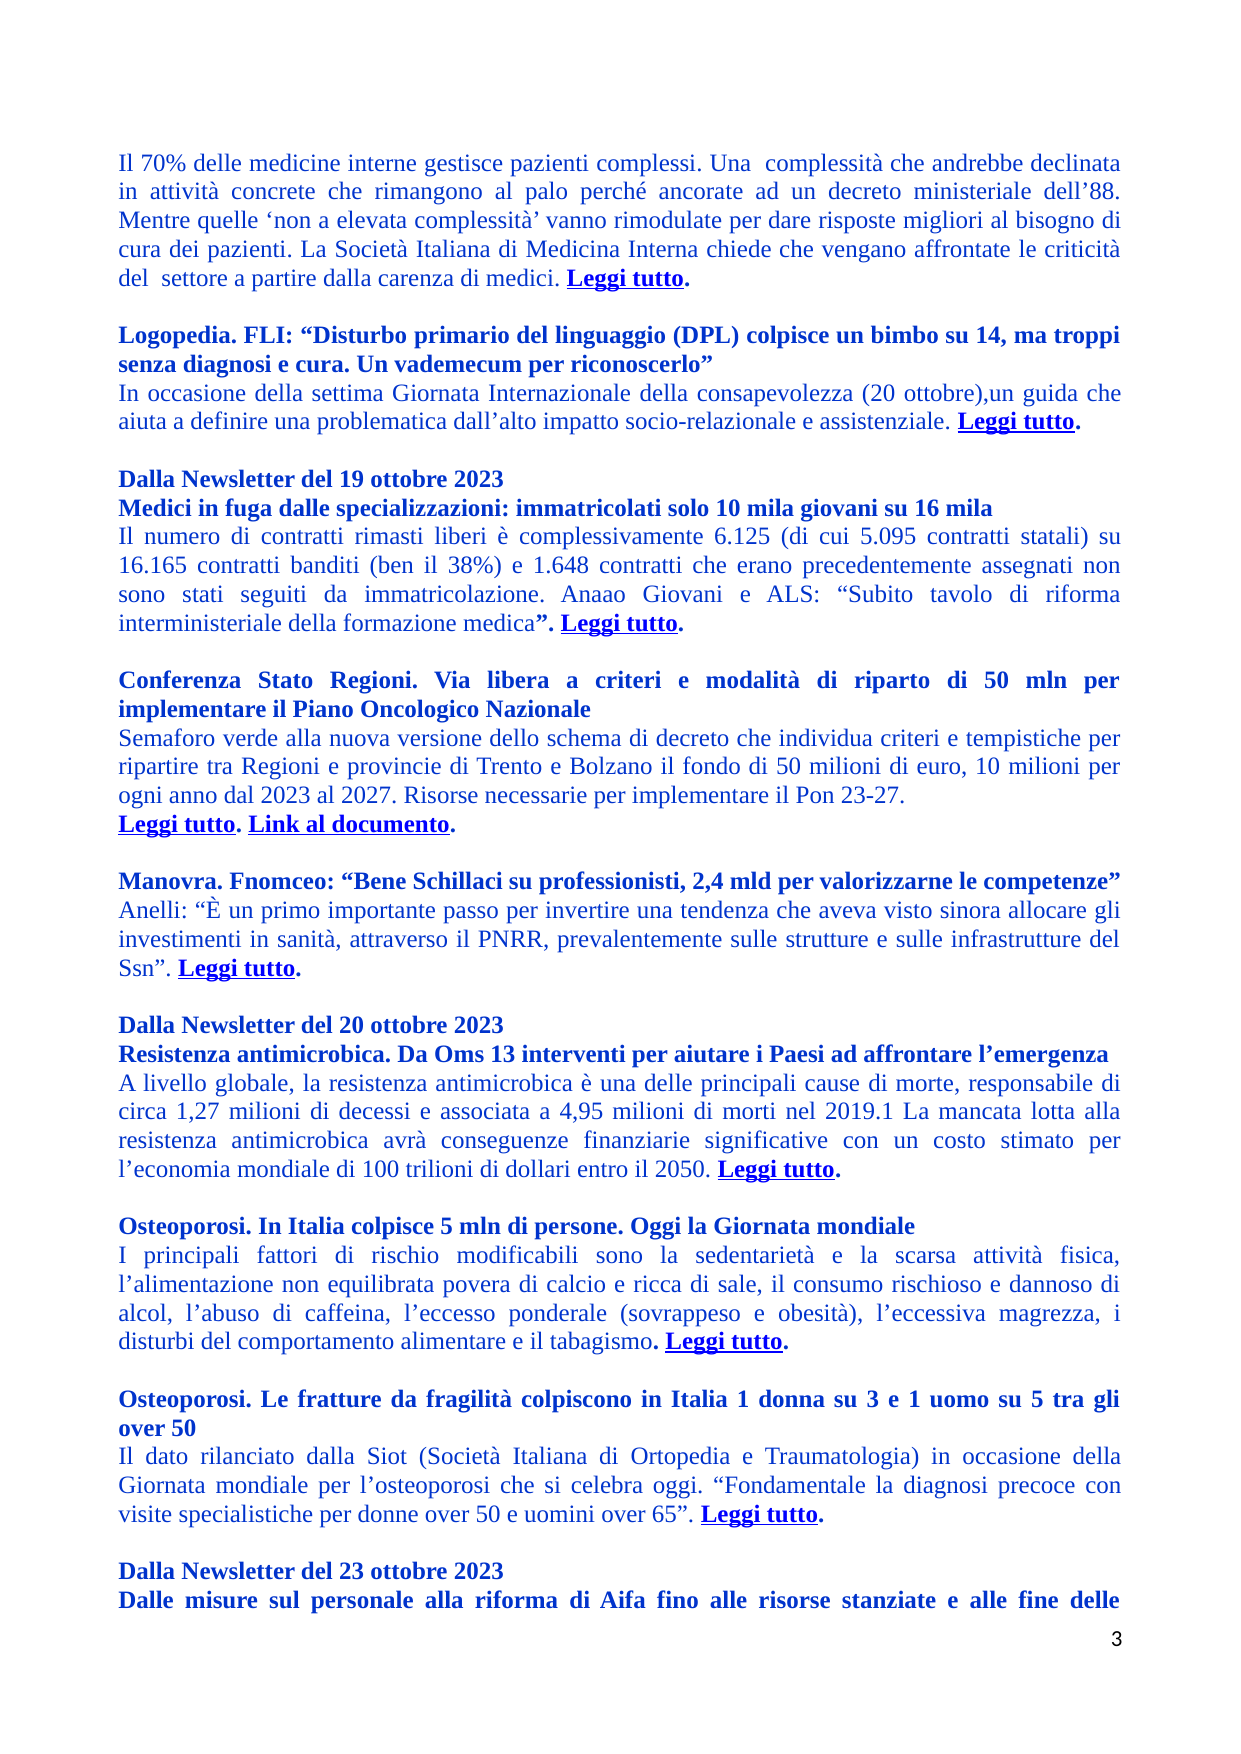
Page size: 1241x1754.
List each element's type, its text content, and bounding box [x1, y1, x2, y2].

text Dalla Newsletter del 20 ottobre 2023 [118, 1010, 1122, 1039]
text Osteoporosi. In Italia colpisce 5 mln di persone. Oggi la Giornata mondiale [118, 1211, 1122, 1240]
text Il numero di contratti rimasti liberi è complessivamente 6.125 (di cui 5.095 contratti statali) su 16.165 contratti banditi (ben il 38%) e 1.648 contratti che erano precedentemente assegnati non sono stati seguiti da immatricolazione. Anaao Giovani e ALS: “Subito tavolo di riforma interministeriale della formazione medica”. Leggi tutto. [118, 521, 1122, 636]
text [118, 1585, 1122, 1614]
text Conferenza Stato Regioni. Via libera a criteri e modalità di riparto di 50 mln per implementare il Piano Oncologico Nazionale [118, 665, 1122, 723]
text Il dato rilanciato dalla Siot (Società Italiana di Ortopedia e Traumatologia) in occasione della Giornata mondiale per l’osteoporosi che si celebra oggi. “Fondamentale la diagnosi precoce con visite specialistiche per donne over 50 e uomini over 65”. Leggi tutto. [118, 1441, 1122, 1528]
text A livello globale, la resistenza antimicrobica è una delle principali cause di morte, responsabile di circa 1,27 milioni di decessi e associata a 4,95 milioni di morti nel 2019.1 La mancata lotta alla resistenza antimicrobica avrà conseguenze finanziarie significative con un costo stimato per l’economia mondiale di 100 trilioni di dollari entro il 2050. Leggi tutto. [118, 1068, 1122, 1183]
text Logopedia. FLI: “Disturbo primario del linguaggio (DPL) colpisce un bimbo su 14, ma troppi senza diagnosi e cura. Un vademecum per riconoscerlo” [118, 320, 1122, 378]
text Osteoporosi. Le fratture da fragilità colpiscono in Italia 1 donna su 3 e 1 uomo su 5 tra gli over 50 [118, 1384, 1122, 1441]
text Manovra. Fnomceo: “Bene Schillaci su professionisti, 2,4 mld per valorizzarne le competenze” [118, 866, 1122, 895]
text Dalla Newsletter del 19 ottobre 2023 [118, 464, 1122, 493]
text Anelli: “È un primo importante passo per invertire una tendenza che aveva visto sinora allocare gli investimenti in sanità, attraverso il PNRR, prevalentemente sulle strutture e sulle infrastrutture del Ssn”. Leggi tutto. [118, 895, 1122, 981]
text Dalla Newsletter del 23 ottobre 2023 [118, 1556, 1122, 1585]
text Semaforo verde alla nuova versione dello schema di decreto che individua criteri e tempistiche per ripartire tra Regioni e provincie di Trento e Bolzano il fondo di 50 milioni di euro, 10 milioni per ogni anno dal 2023 al 2027. Risorse necessarie per implementare il Pon 23-27. [118, 723, 1122, 809]
text Leggi tutto. Link al documento. [118, 809, 1122, 838]
text Medici in fuga dalle specializzazioni: immatricolati solo 10 mila giovani su 16 mila [118, 493, 1122, 521]
text Il 70% delle medicine interne gestisce pazienti complessi. Una complessità che andrebbe declinata in attività concrete che rimangono al palo perché ancorate ad un decreto ministeriale dell’88. Mentre quelle ‘non a elevata complessità’ vanno rimodulate per dare risposte migliori al bisogno di cura dei pazienti. La Società Italiana di Medicina Interna chiede che vengano affrontate le criticità del settore a partire dalla carenza di medici. Leggi tutto. [118, 148, 1122, 291]
text I principali fattori di rischio modificabili sono la sedentarietà e la scarsa attività fisica, l’alimentazione non equilibrata povera di calcio e ricca di sale, il consumo rischioso e dannoso di alcol, l’abuso di caffeina, l’eccesso ponderale (sovrappeso e obesità), l’eccessiva magrezza, i disturbi del comportamento alimentare e il tabagismo. Leggi tutto. [118, 1240, 1122, 1355]
text In occasione della settima Giornata Internazionale della consapevolezza (20 ottobre),un guida che aiuta a definire una problematica dall’alto impatto socio-relazionale e assistenziale. Leggi tutto. [118, 378, 1122, 435]
text Resistenza antimicrobica. Da Oms 13 interventi per aiutare i Paesi ad affrontare l’emergenza [118, 1039, 1122, 1068]
